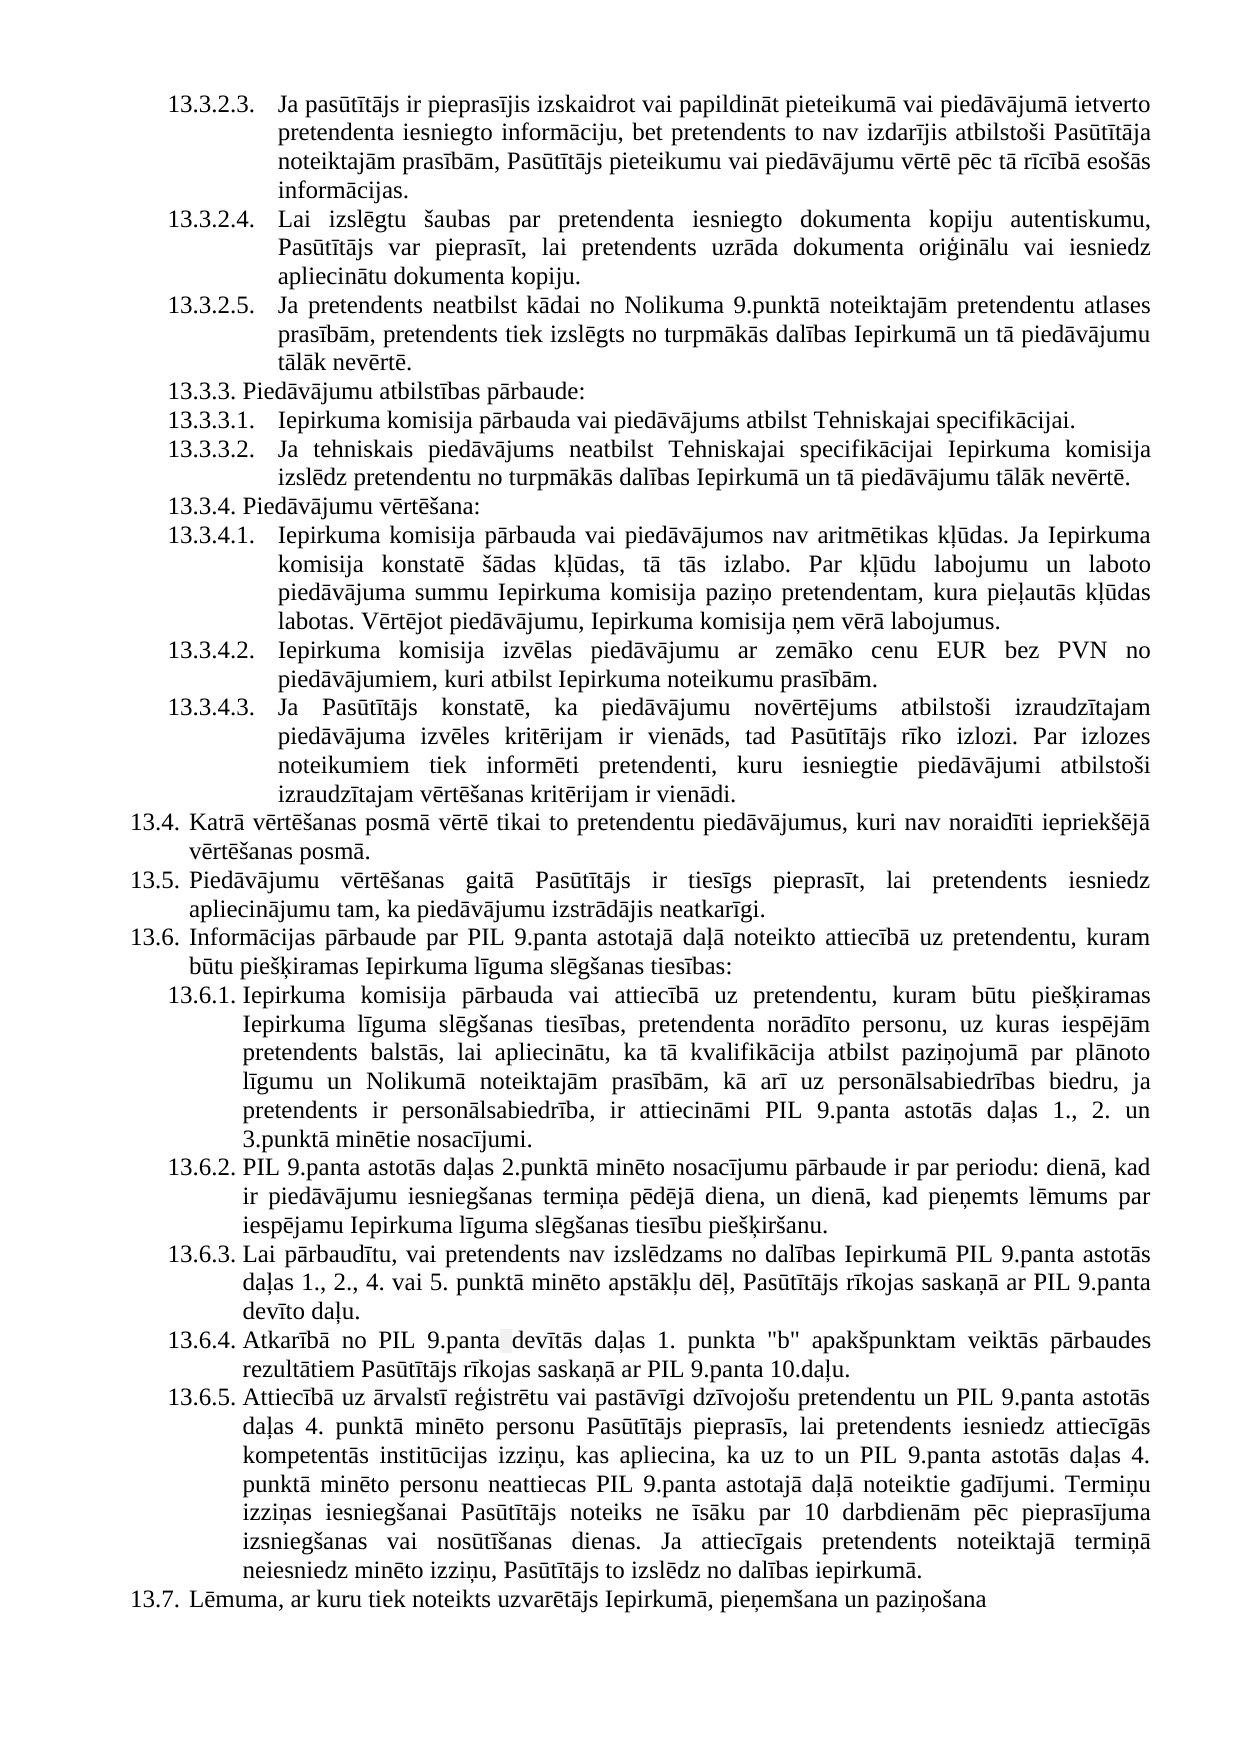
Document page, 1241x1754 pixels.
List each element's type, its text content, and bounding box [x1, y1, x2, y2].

list Iepirkuma komisija izvēlas piedāvājumu ar zemāko cenu EUR bez PVN no piedāvājumiem, kuri atbilst Iepirkuma noteikumu prasībām. [167, 635, 1152, 692]
list Informācijas pārbaude par PIL 9.panta astotajā daļā noteikto attiecībā uz pretendentu, kuram būtu piešķiramas Iepirkuma līguma slēgšanas tiesības: [130, 922, 1152, 980]
list Ja pasūtītājs ir pieprasījis izskaidrot vai papildināt pieteikumā vai piedāvājumā ietverto pretendenta iesniegto informāciju, bet pretendents to nav izdarījis atbilstoši Pasūtītāja noteiktajām prasībām, Pasūtītājs pieteikumu vai piedāvājumu vērtē pēc tā rīcībā esošās informācijas. [167, 89, 1152, 204]
list Piedāvājumu vērtēšanas gaitā Pasūtītājs ir tiesīgs pieprasīt, lai pretendents iesniedz apliecinājumu tam, ka piedāvājumu izstrādājis neatkarīgi. [130, 865, 1152, 922]
list Iepirkuma komisija pārbauda vai attiecībā uz pretendentu, kuram būtu piešķiramas Iepirkuma līguma slēgšanas tiesības, pretendenta norādīto personu, uz kuras iespējām pretendents balstās, lai apliecinātu, ka tā kvalifikācija atbilst paziņojumā par plānoto līgumu un Nolikumā noteiktajām prasībām, kā arī uz personālsabiedrības biedru, ja pretendents ir personālsabiedrība, ir attiecināmi PIL 9.panta astotās daļas 1., 2. un 3.punktā minētie nosacījumi. [167, 980, 1152, 1152]
list Attiecībā uz ārvalstī reģistrētu vai pastāvīgi dzīvojošu pretendentu un PIL 9.panta astotās daļas 4. punktā minēto personu Pasūtītājs pieprasīs, lai pretendents iesniedz attiecīgās kompetentās institūcijas izziņu, kas apliecina, ka uz to un PIL 9.panta astotās daļas 4. punktā minēto personu neattiecas PIL 9.panta astotajā daļā noteiktie gadījumi. Termiņu izziņas iesniegšanai Pasūtītājs noteiks ne īsāku par 10 darbdienām pēc pieprasījuma izsniegšanas vai nosūtīšanas dienas. Ja attiecīgais pretendents noteiktajā termiņā neiesniedz minēto izziņu, Pasūtītājs to izslēdz no dalības iepirkumā. [167, 1382, 1152, 1584]
list Iepirkuma komisija pārbauda vai piedāvājums atbilst Tehniskajai specifikācijai. [167, 405, 1152, 434]
list Piedāvājumu atbilstības pārbaude: [167, 376, 1152, 405]
list PIL 9.panta astotās daļas 2.punktā minēto nosacījumu pārbaude ir par periodu: dienā, kad ir piedāvājumu iesniegšanas termiņa pēdējā diena, un dienā, kad pieņemts lēmums par iespējamu Iepirkuma līguma slēgšanas tiesību piešķiršanu. [167, 1152, 1152, 1239]
list Lai izslēgtu šaubas par pretendenta iesniegto dokumenta kopiju autentiskumu, Pasūtītājs var pieprasīt, lai pretendents uzrāda dokumenta oriģinālu vai iesniedz apliecinātu dokumenta kopiju. [167, 204, 1152, 290]
list Iepirkuma komisija pārbauda vai piedāvājumos nav aritmētikas kļūdas. Ja Iepirkuma komisija konstatē šādas kļūdas, tā tās izlabo. Par kļūdu labojumu un laboto piedāvājuma summu Iepirkuma komisija paziņo pretendentam, kura pieļautās kļūdas labotas. Vērtējot piedāvājumu, Iepirkuma komisija ņem vērā labojumus. [167, 520, 1152, 635]
list Piedāvājumu vērtēšana: [167, 491, 1152, 520]
list Ja Pasūtītājs konstatē, ka piedāvājumu novērtējums atbilstoši izraudzītajam piedāvājuma izvēles kritērijam ir vienāds, tad Pasūtītājs rīko izlozi. Par izlozes noteikumiem tiek informēti pretendenti, kuru iesniegtie piedāvājumi atbilstoši izraudzītajam vērtēšanas kritērijam ir vienādi. [167, 692, 1152, 807]
list Ja pretendents neatbilst kādai no Nolikuma 9.punktā noteiktajām pretendentu atlases prasībām, pretendents tiek izslēgts no turpmākās dalības Iepirkumā un tā piedāvājumu tālāk nevērtē. [167, 290, 1152, 376]
list Katrā vērtēšanas posmā vērtē tikai to pretendentu piedāvājumus, kuri nav noraidīti iepriekšējā vērtēšanas posmā. [130, 807, 1152, 865]
list Lai pārbaudītu, vai pretendents nav izslēdzams no dalības Iepirkumā PIL 9.panta astotās daļas 1., 2., 4. vai 5. punktā minēto apstākļu dēļ, Pasūtītājs rīkojas saskaņā ar PIL 9.panta devīto daļu. [167, 1239, 1152, 1325]
list Atkarībā no PIL 9.panta devītās daļas 1. punkta "b" apakšpunktam veiktās pārbaudes rezultātiem Pasūtītājs rīkojas saskaņā ar PIL 9.panta 10.daļu. [167, 1325, 1152, 1382]
list Lēmuma, ar kuru tiek noteikts uzvarētājs Iepirkumā, pieņemšana un paziņošana [130, 1584, 1152, 1612]
list Ja tehniskais piedāvājums neatbilst Tehniskajai specifikācijai Iepirkuma komisija izslēdz pretendentu no turpmākās dalības Iepirkumā un tā piedāvājumu tālāk nevērtē. [167, 434, 1152, 491]
